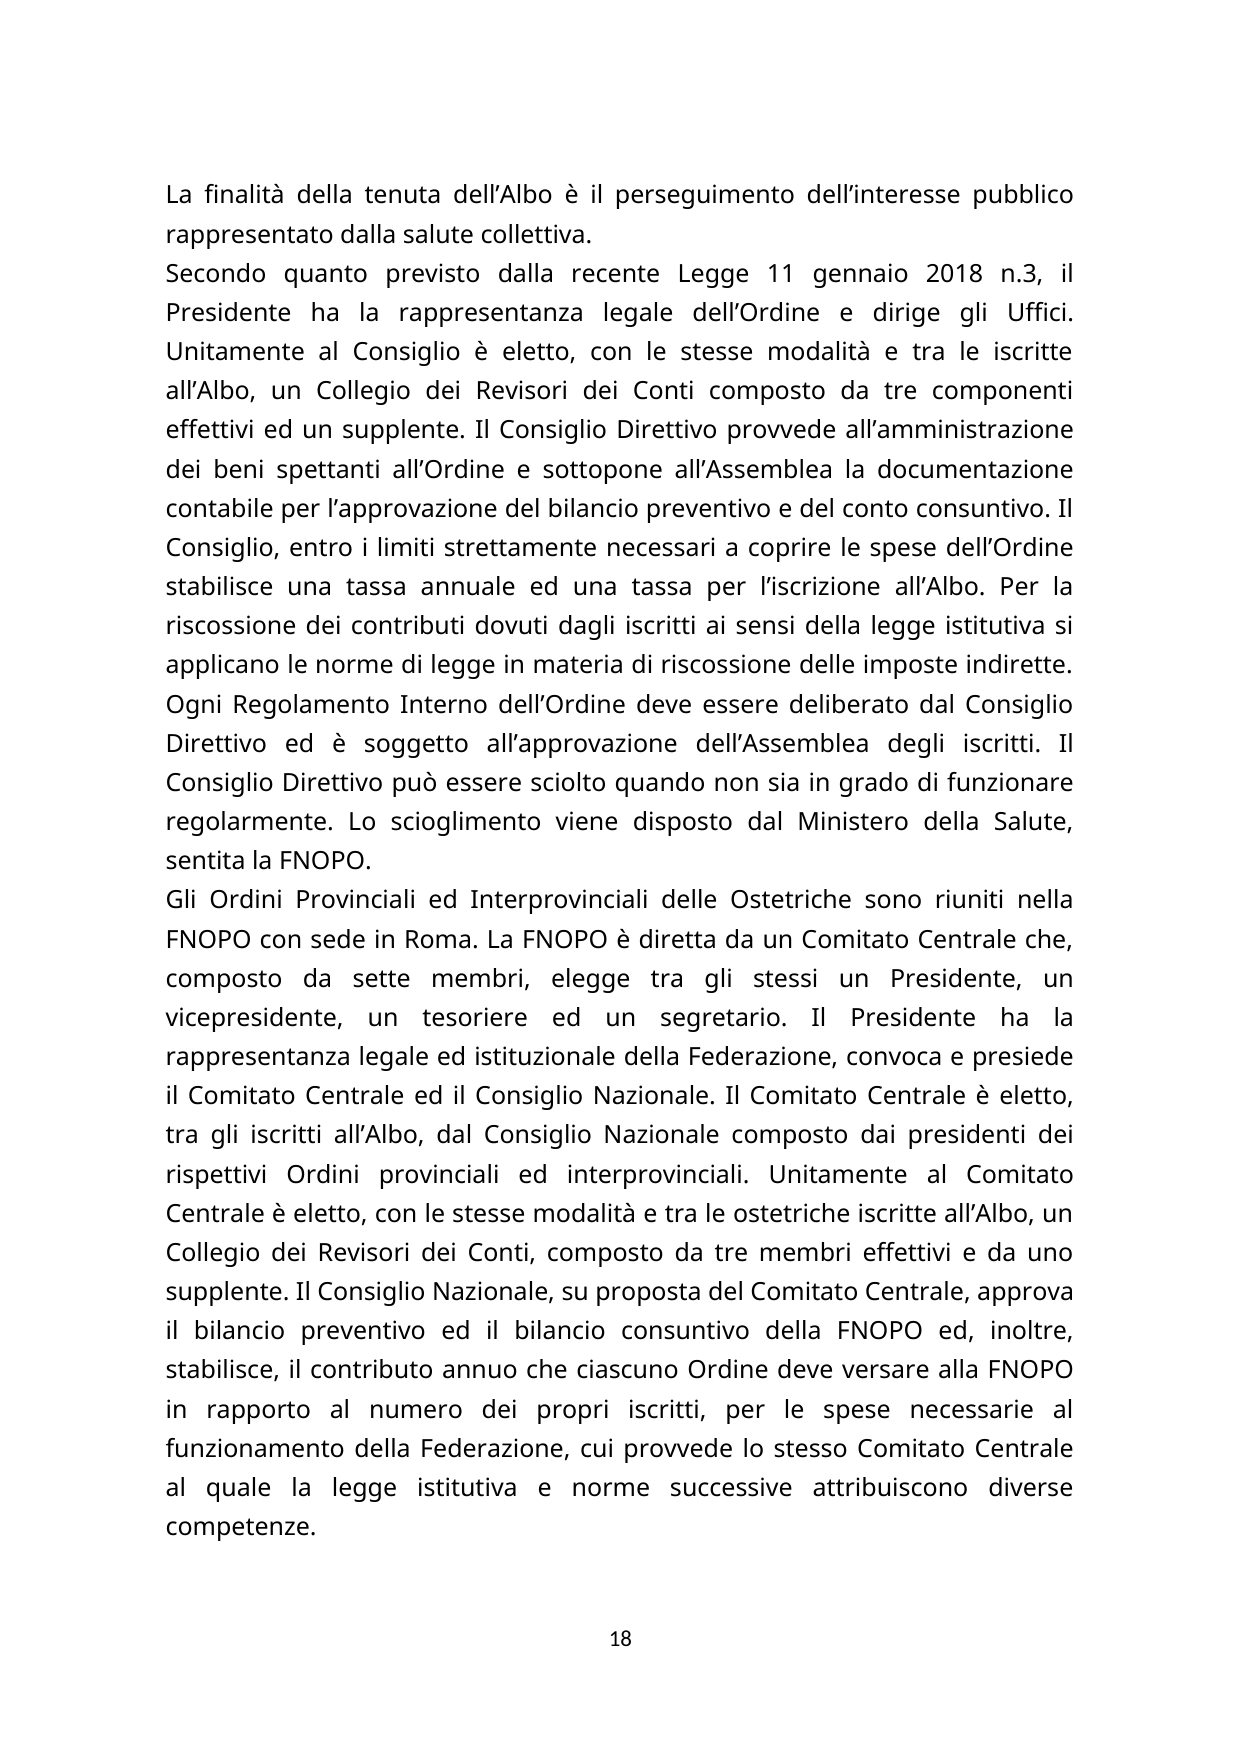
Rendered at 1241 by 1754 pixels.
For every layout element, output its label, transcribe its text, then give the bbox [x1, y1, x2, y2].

text Gli Ordini Provinciali ed Interprovinciali delle Ostetriche sono riuniti nella FNOPO con sede in Roma. La FNOPO è diretta da un Comitato Centrale che, composto da sette membri, elegge tra gli stessi un Presidente, un vicepresidente, un tesoriere ed un segretario. Il Presidente ha la rappresentanza legale ed istituzionale della Federazione, convoca e presiede il Comitato Centrale ed il Consiglio Nazionale. Il Comitato Centrale è eletto, tra gli iscritti all’Albo, dal Consiglio Nazionale composto dai presidenti dei rispettivi Ordini provinciali ed interprovinciali. Unitamente al Comitato Centrale è eletto, con le stesse modalità e tra le ostetriche iscritte all’Albo, un Collegio dei Revisori dei Conti, composto da tre membri effettivi e da uno supplente. Il Consiglio Nazionale, su proposta del Comitato Centrale, approva il bilancio preventivo ed il bilancio consuntivo della FNOPO ed, inoltre, stabilisce, il contributo annuo che ciascuno Ordine deve versare alla FNOPO in rapporto al numero dei propri iscritti, per le spese necessarie al funzionamento della Federazione, cui provvede lo stesso Comitato Centrale al quale la legge istitutiva e norme successive attribuiscono diverse competenze. [165, 882, 1075, 1543]
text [165, 177, 1075, 250]
text Secondo quanto previsto dalla recente Legge 11 gennaio 2018 n.3, il Presidente ha la rappresentanza legale dell’Ordine e dirige gli Uffici. Unitamente al Consiglio è eletto, con le stesse modalità e tra le iscritte all’Albo, un Collegio dei Revisori dei Conti composto da tre componenti effettivi ed un supplente. Il Consiglio Direttivo provvede all’amministrazione dei beni spettanti all’Ordine e sottopone all’Assemblea la documentazione contabile per l’approvazione del bilancio preventivo e del conto consuntivo. Il Consiglio, entro i limiti strettamente necessari a coprire le spese dell’Ordine stabilisce una tassa annuale ed una tassa per l’iscrizione all’Albo. Per la riscossione dei contributi dovuti dagli iscritti ai sensi della legge istitutiva si applicano le norme di legge in materia di riscossione delle imposte indirette. Ogni Regolamento Interno dell’Ordine deve essere deliberato dal Consiglio Direttivo ed è soggetto all’approvazione dell’Assemblea degli iscritti. Il Consiglio Direttivo può essere sciolto quando non sia in grado di funzionare regolarmente. Lo scioglimento viene disposto dal Ministero della Salute, sentita la FNOPO. [165, 256, 1075, 877]
